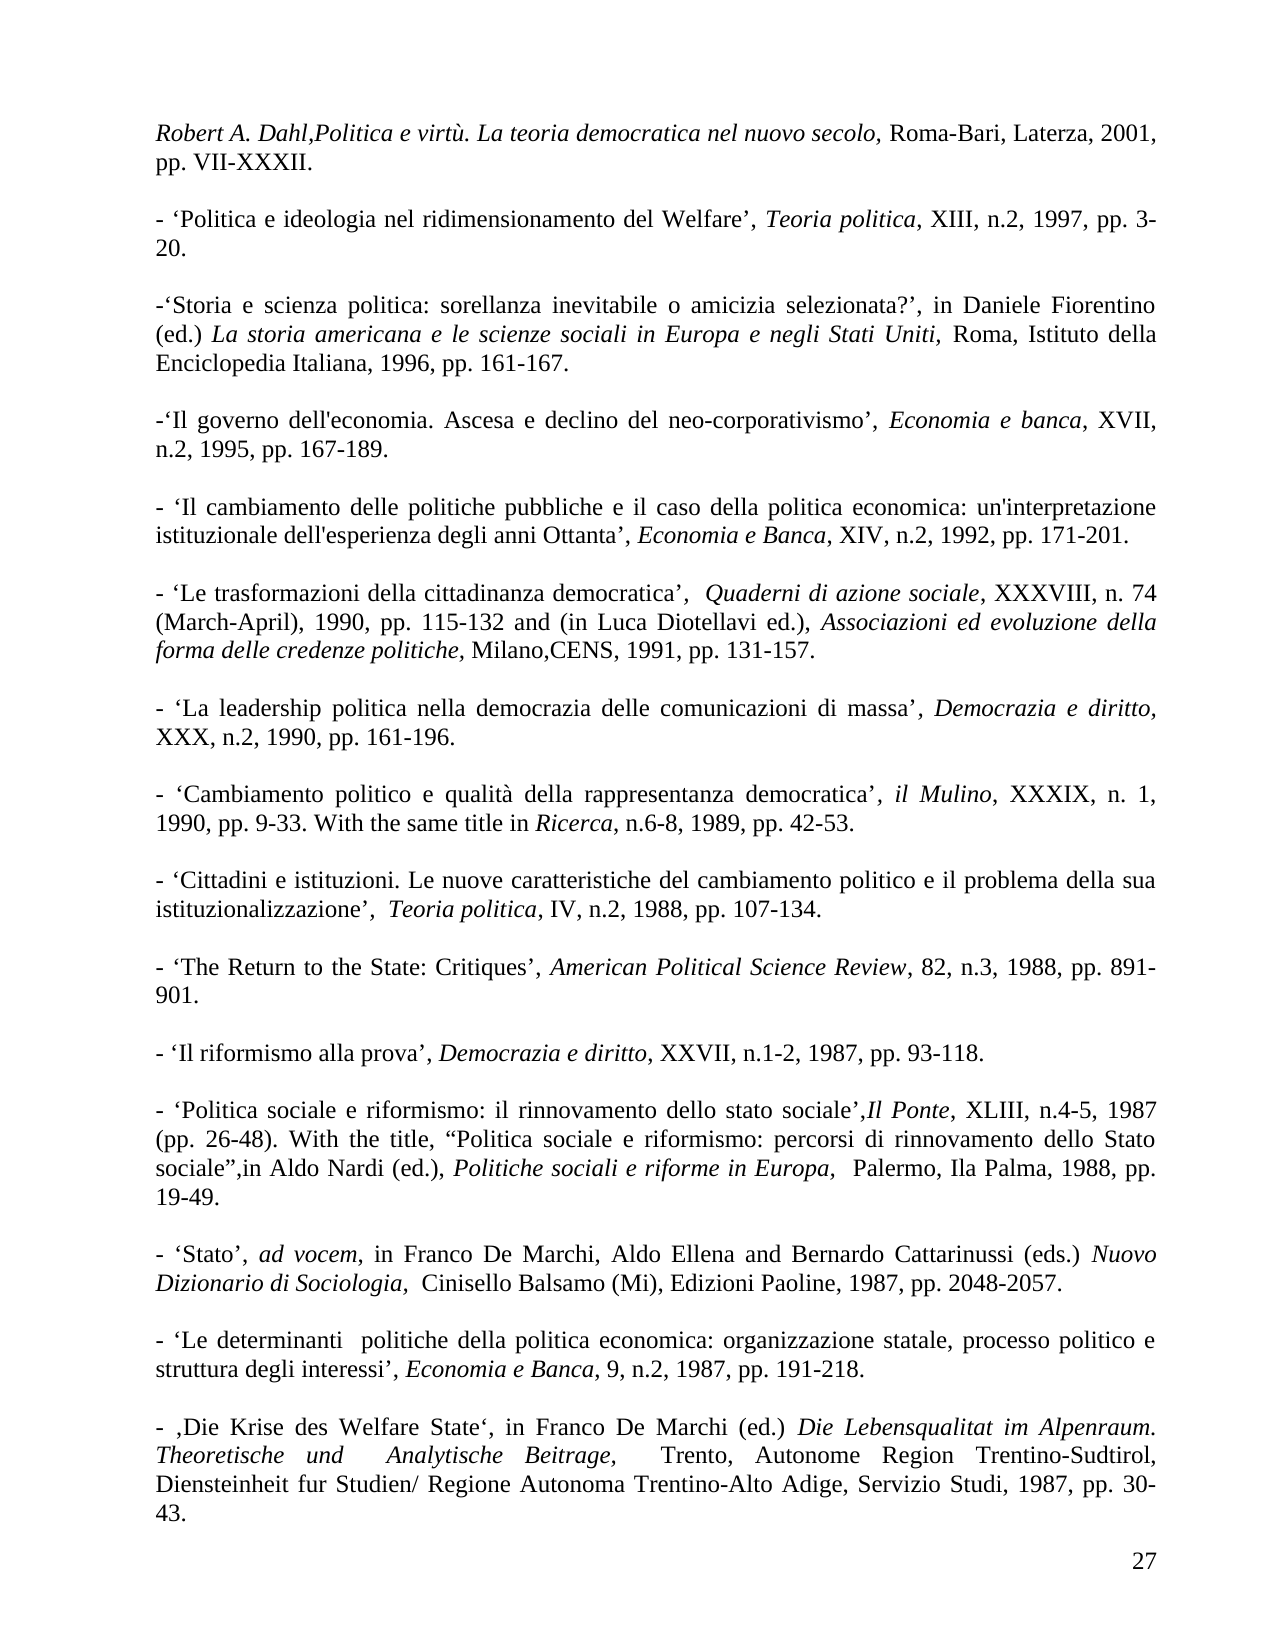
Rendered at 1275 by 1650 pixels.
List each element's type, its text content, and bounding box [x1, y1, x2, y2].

text - ‘Le determinanti politiche della politica economica: organizzazione statale, processo politico e struttura degli interessi’, Economia e Banca, 9, n.2, 1987, pp. 191-218. [155, 1326, 1157, 1383]
text - ‘Il cambiamento delle politiche pubbliche e il caso della politica economica: un'interpretazione istituzionale dell'esperienza degli anni Ottanta’, Economia e Banca, XIV, n.2, 1992, pp. 171-201. [155, 492, 1157, 549]
text - ‘Cambiamento politico e qualità della rappresentanza democratica’, il Mulino, XXXIX, n. 1, 1990, pp. 9-33. With the same title in Ricerca, n.6-8, 1989, pp. 42-53. [155, 779, 1157, 837]
text -‘Storia e scienza politica: sorellanza inevitabile o amicizia selezionata?’, in Daniele Fiorentino (ed.) La storia americana e le scienze sociali in Europa e negli Stati Uniti, Roma, Istituto della Enciclopedia Italiana, 1996, pp. 161-167. [155, 291, 1157, 377]
text - ‘Cittadini e istituzioni. Le nuove caratteristiche del cambiamento politico e il problema della sua istituzionalizzazione’, Teoria politica, IV, n.2, 1988, pp. 107-134. [155, 866, 1157, 923]
text - ‘Le trasformazioni della cittadinanza democratica’, Quaderni di azione sociale, XXXVIII, n. 74 (March-April), 1990, pp. 115-132 and (in Luca Diotellavi ed.), Associazioni ed evoluzione della forma delle credenze politiche, Milano,CENS, 1991, pp. 131-157. [155, 578, 1157, 664]
text - ‘Stato’, ad vocem, in Franco De Marchi, Aldo Ellena and Bernardo Cattarinussi (eds.) Nuovo Dizionario di Sociologia, Cinisello Balsamo (Mi), Edizioni Paoline, 1987, pp. 2048-2057. [155, 1239, 1157, 1297]
text - ‘Politica sociale e riformismo: il rinnovamento dello stato sociale’,Il Ponte, XLIII, n.4-5, 1987 (pp. 26-48). With the title, “Politica sociale e riformismo: percorsi di rinnovamento dello Stato sociale”,in Aldo Nardi (ed.), Politiche sociali e riforme in Europa, Palermo, Ila Palma, 1988, pp. 19-49. [155, 1096, 1157, 1211]
text - ‚Die Krise des Welfare State‘, in Franco De Marchi (ed.) Die Lebensqualitat im Alpenraum. Theoretische und Analytische Beitrage, Trento, Autonome Region Trentino-Sudtirol, Diensteinheit fur Studien/ Regione Autonoma Trentino-Alto Adige, Servizio Studi, 1987, pp. 30-43. [155, 1412, 1157, 1527]
text -‘Il governo dell'economia. Ascesa e declino del neo-corporativismo’, Economia e banca, XVII, n.2, 1995, pp. 167-189. [155, 406, 1157, 463]
text - ‘La leadership politica nella democrazia delle comunicazioni di massa’, Democrazia e diritto, XXX, n.2, 1990, pp. 161-196. [155, 693, 1157, 751]
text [155, 118, 1157, 176]
text - ‘The Return to the State: Critiques’, American Political Science Review, 82, n.3, 1988, pp. 891-901. [155, 952, 1157, 1009]
text - ‘Il riformismo alla prova’, Democrazia e diritto, XXVII, n.1-2, 1987, pp. 93-118. [155, 1038, 1157, 1067]
text - ‘Politica e ideologia nel ridimensionamento del Welfare’, Teoria politica, XIII, n.2, 1997, pp. 3-20. [155, 204, 1157, 262]
